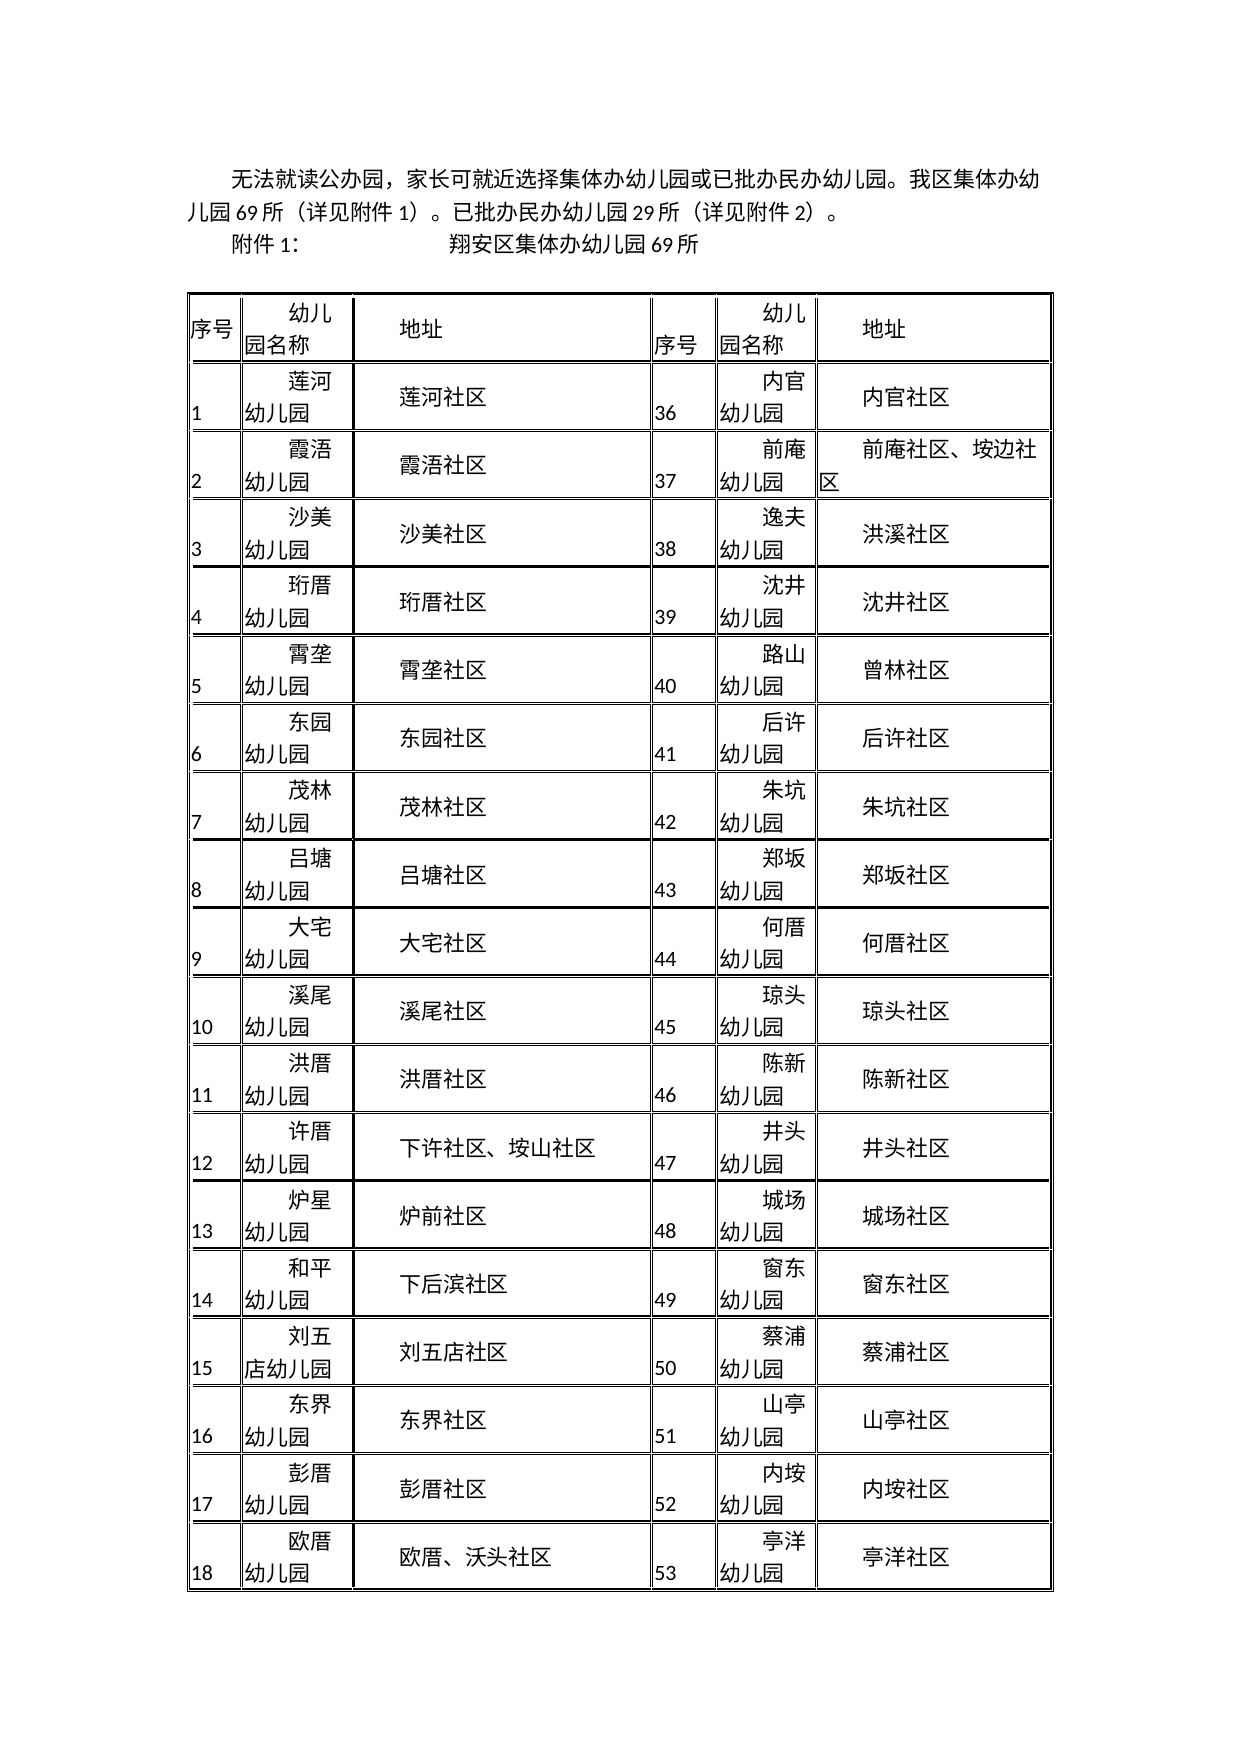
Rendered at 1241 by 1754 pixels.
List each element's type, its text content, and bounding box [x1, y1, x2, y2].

table_cell 许厝幼儿园 [243, 1114, 352, 1179]
table_cell 36 [653, 364, 715, 428]
table_cell 莲河幼儿园 [243, 364, 352, 428]
table_cell 38 [653, 500, 715, 565]
table_cell 50 [653, 1319, 715, 1384]
table_cell 洪溪社区 [816, 497, 1052, 565]
table_cell 霞浯社区 [355, 432, 650, 497]
table_cell 5 [190, 633, 240, 701]
table_cell 7 [190, 770, 240, 838]
table_cell 曾林社区 [818, 633, 1051, 701]
table_cell 49 [653, 1251, 715, 1315]
table_cell 内垵幼儿园 [718, 1455, 815, 1520]
table_cell 12 [188, 1111, 242, 1179]
table_cell 茂林社区 [355, 773, 650, 838]
table_cell 后许社区 [818, 701, 1051, 769]
table_cell 炉前社区 [355, 1182, 650, 1247]
table_header 幼儿园名称 [717, 295, 816, 360]
table_cell 东园社区 [355, 705, 650, 769]
table_cell 井头幼儿园 [718, 1114, 815, 1179]
table_cell 欧厝、沃头社区 [353, 1524, 652, 1588]
table_cell 溪尾社区 [355, 978, 650, 1042]
table_cell 霞浯幼儿园 [243, 432, 352, 497]
table_header 地址 [353, 295, 652, 360]
table_cell 井头社区 [816, 1111, 1052, 1179]
table_cell 窗东幼儿园 [718, 1251, 815, 1315]
text 附件1： 翔安区集体办幼儿园69所 [187, 227, 1053, 259]
table_cell 何厝幼儿园 [718, 909, 815, 974]
table_cell 东界社区 [355, 1387, 650, 1452]
table_cell 后许幼儿园 [718, 705, 815, 769]
table_cell 内官社区 [818, 360, 1051, 428]
table_cell 溪尾幼儿园 [243, 978, 352, 1042]
table_cell 16 [188, 1384, 242, 1452]
table_cell 1 [190, 360, 240, 428]
table_cell 蔡浦幼儿园 [718, 1319, 815, 1384]
table_cell 37 [653, 432, 715, 497]
table_cell 何厝社区 [818, 906, 1050, 974]
table_cell 40 [653, 637, 715, 701]
table_cell 51 [653, 1387, 715, 1452]
table_cell 吕塘社区 [355, 841, 650, 906]
table_cell 15 [190, 1315, 240, 1384]
table_cell 下后滨社区 [355, 1251, 650, 1315]
table_cell 4 [190, 565, 240, 633]
table_cell 亭洋社区 [816, 1520, 1051, 1588]
table_cell 46 [653, 1046, 715, 1111]
table_cell 陈新幼儿园 [718, 1046, 815, 1111]
table_cell 沙美社区 [355, 500, 650, 565]
table_cell 大宅社区 [355, 909, 650, 974]
table_cell 48 [653, 1182, 715, 1247]
table_cell 52 [653, 1455, 715, 1520]
table_cell 洪厝幼儿园 [243, 1046, 352, 1111]
table_cell 39 [653, 568, 715, 633]
table_cell 8 [188, 838, 240, 906]
table_cell 东界幼儿园 [243, 1387, 352, 1452]
table_cell 窗东社区 [818, 1247, 1051, 1315]
table_cell 城场幼儿园 [718, 1182, 815, 1247]
table_cell 内官幼儿园 [718, 364, 815, 428]
table_cell 莲河社区 [355, 364, 650, 428]
table_cell 珩厝社区 [355, 568, 650, 633]
table_cell 逸夫幼儿园 [718, 500, 815, 565]
table_cell 沈井社区 [818, 565, 1050, 633]
table_cell 13 [190, 1179, 240, 1247]
table_cell 琼头幼儿园 [718, 978, 815, 1042]
table_cell 6 [190, 701, 240, 769]
table_cell 霄垄社区 [355, 637, 650, 701]
table_cell 44 [653, 909, 715, 974]
table_cell 山亭幼儿园 [718, 1387, 815, 1452]
table_cell 17 [188, 1452, 242, 1520]
table_cell 和平幼儿园 [243, 1251, 352, 1315]
table_cell 沙美幼儿园 [243, 500, 352, 565]
table_header 序号 [652, 295, 717, 360]
table_cell 11 [190, 1043, 240, 1111]
table_cell 刘五店社区 [355, 1319, 650, 1384]
table_cell 10 [190, 974, 240, 1042]
text 无法就读公办园，家长可就近选择集体办幼儿园或已批办民办幼儿园。我区集体办幼儿园69所（详见附件1）。已批办民办幼儿园29所（详见附件2）。 [187, 162, 1053, 227]
table_cell 茂林幼儿园 [243, 773, 352, 838]
table_header 幼儿园名称 [242, 294, 353, 360]
table_cell 琼头社区 [818, 974, 1051, 1042]
table_cell 2 [190, 429, 240, 497]
table_cell 吕塘幼儿园 [243, 841, 352, 906]
table_cell 欧厝幼儿园 [242, 1524, 353, 1588]
table_cell 洪厝社区 [355, 1046, 650, 1111]
table_cell 47 [653, 1114, 715, 1179]
table_cell 城场社区 [818, 1179, 1050, 1247]
table_cell 9 [190, 906, 240, 974]
table_cell 亭洋幼儿园 [717, 1524, 816, 1588]
table_cell 朱坑幼儿园 [718, 773, 815, 838]
table_header 地址 [816, 295, 1050, 360]
table_cell 43 [653, 841, 715, 906]
table_cell 内垵社区 [816, 1452, 1052, 1520]
table_cell 刘五店幼儿园 [243, 1319, 352, 1384]
table_cell 东园幼儿园 [243, 705, 352, 769]
table_cell 42 [653, 773, 715, 838]
table_cell 3 [188, 497, 242, 565]
table_cell 14 [190, 1247, 240, 1315]
table_cell 53 [652, 1524, 717, 1588]
table_cell 45 [653, 978, 715, 1042]
table_cell 彭厝社区 [355, 1455, 650, 1520]
table_cell 陈新社区 [818, 1043, 1051, 1111]
table_cell 蔡浦社区 [818, 1315, 1051, 1384]
table_cell 朱坑社区 [818, 770, 1051, 838]
table_cell 大宅幼儿园 [243, 909, 352, 974]
table_cell 前庵幼儿园 [718, 432, 815, 497]
table_cell 18 [190, 1520, 242, 1588]
table_cell 炉星幼儿园 [243, 1182, 352, 1247]
table_cell 郑坂社区 [818, 838, 1052, 906]
table_cell 郑坂幼儿园 [718, 841, 815, 906]
table_cell 前庵社区、垵边社区 [818, 429, 1051, 497]
table_header 序号 [190, 295, 242, 360]
table_cell 41 [653, 705, 715, 769]
table_cell 彭厝幼儿园 [243, 1455, 352, 1520]
table_cell 霄垄幼儿园 [243, 637, 352, 701]
table_cell 珩厝幼儿园 [243, 568, 352, 633]
table_cell 沈井幼儿园 [718, 568, 815, 633]
table_cell 路山幼儿园 [718, 637, 815, 701]
table_cell 下许社区、垵山社区 [355, 1114, 650, 1179]
table_cell 山亭社区 [816, 1384, 1052, 1452]
